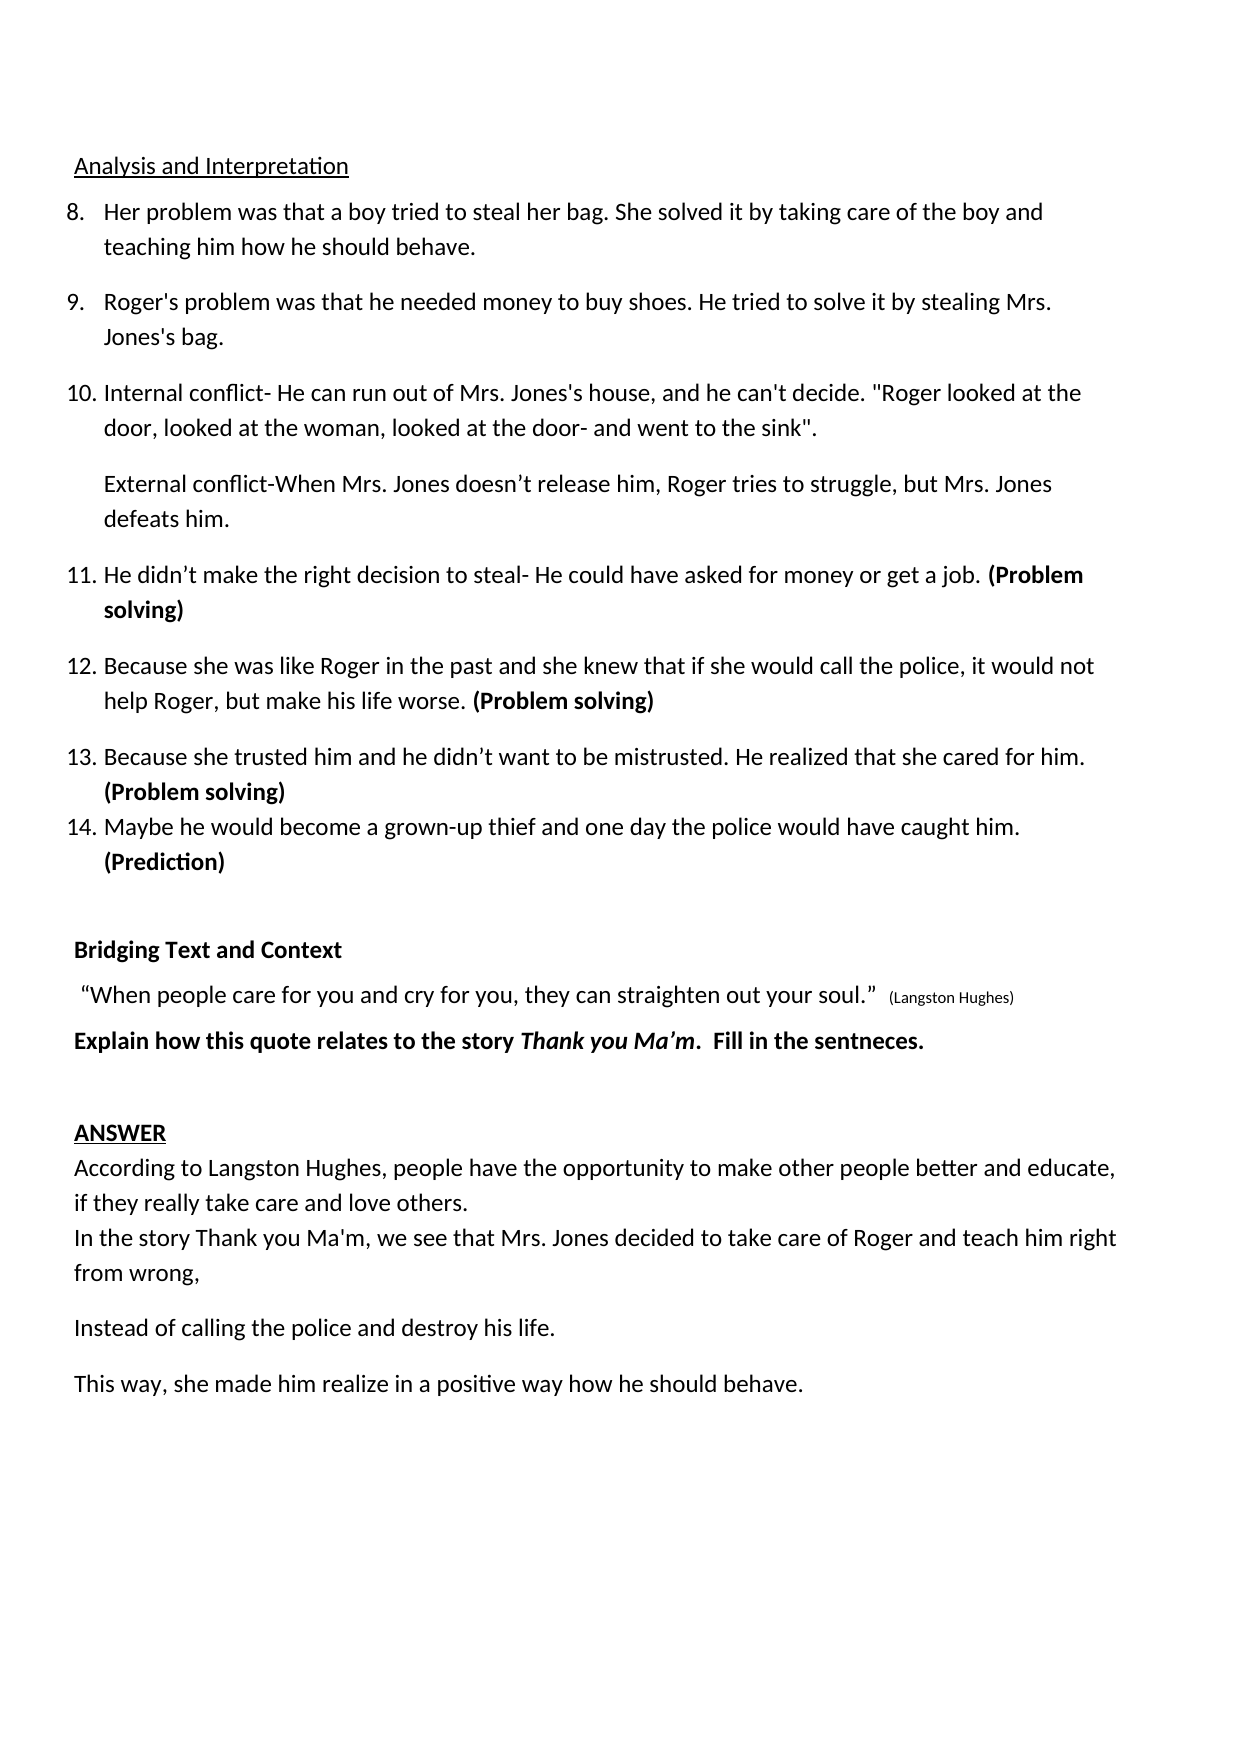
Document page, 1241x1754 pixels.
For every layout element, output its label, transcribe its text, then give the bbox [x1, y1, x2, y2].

text ANSWER [74, 1117, 1122, 1147]
text “When people care for you and cry for you, they can straighten out your soul.” (Langston Hughes) [74, 979, 1122, 1010]
list Roger's problem was that he needed money to buy shoes. He tried to solve it by stealing Mrs. Jones's bag. [66, 287, 1122, 352]
list Internal conflict- He can run out of Mrs. Jones's house, and he can't decide. "Roger looked at the door, looked at the woman, looked at the door- and went to the sink". [66, 377, 1122, 443]
list Because she trusted him and he didn’t want to be mistrusted. He realized that she cared for him. (Problem solving) [66, 741, 1122, 806]
list Maybe he would become a grown-up thief and one day the police would have caught him. (Prediction) [66, 811, 1122, 876]
list Because she was like Roger in the past and she knew that if she would call the police, it would not help Roger, but make his life worse. (Problem solving) [66, 650, 1122, 715]
text Analysis and Interpretation [74, 150, 1122, 181]
text Instead of calling the police and destroy his life. [74, 1312, 1122, 1343]
list Her problem was that a boy tried to steal her bag. She solved it by taking care of the boy and teaching him how he should behave. [66, 196, 1122, 261]
text External conflict-When Mrs. Jones doesn’t release him, Roger tries to struggle, but Mrs. Jones defeats him. [103, 468, 1122, 534]
text Explain how this quote relates to the story Thank you Ma’m. Fill in the sentneces. [74, 1025, 1122, 1056]
text According to Langston Hughes, people have the opportunity to make other people better and educate, if they really take care and love others. [74, 1152, 1122, 1217]
list He didn’t make the right decision to steal- He could have asked for money or get a job. (Problem solving) [66, 559, 1122, 624]
text Bridging Text and Context [74, 934, 1122, 964]
text This way, she made him realize in a positive way how he should behave. [74, 1368, 1122, 1399]
text In the story Thank you Ma'm, we see that Mrs. Jones decided to take care of Roger and teach him right from wrong, [74, 1222, 1122, 1287]
